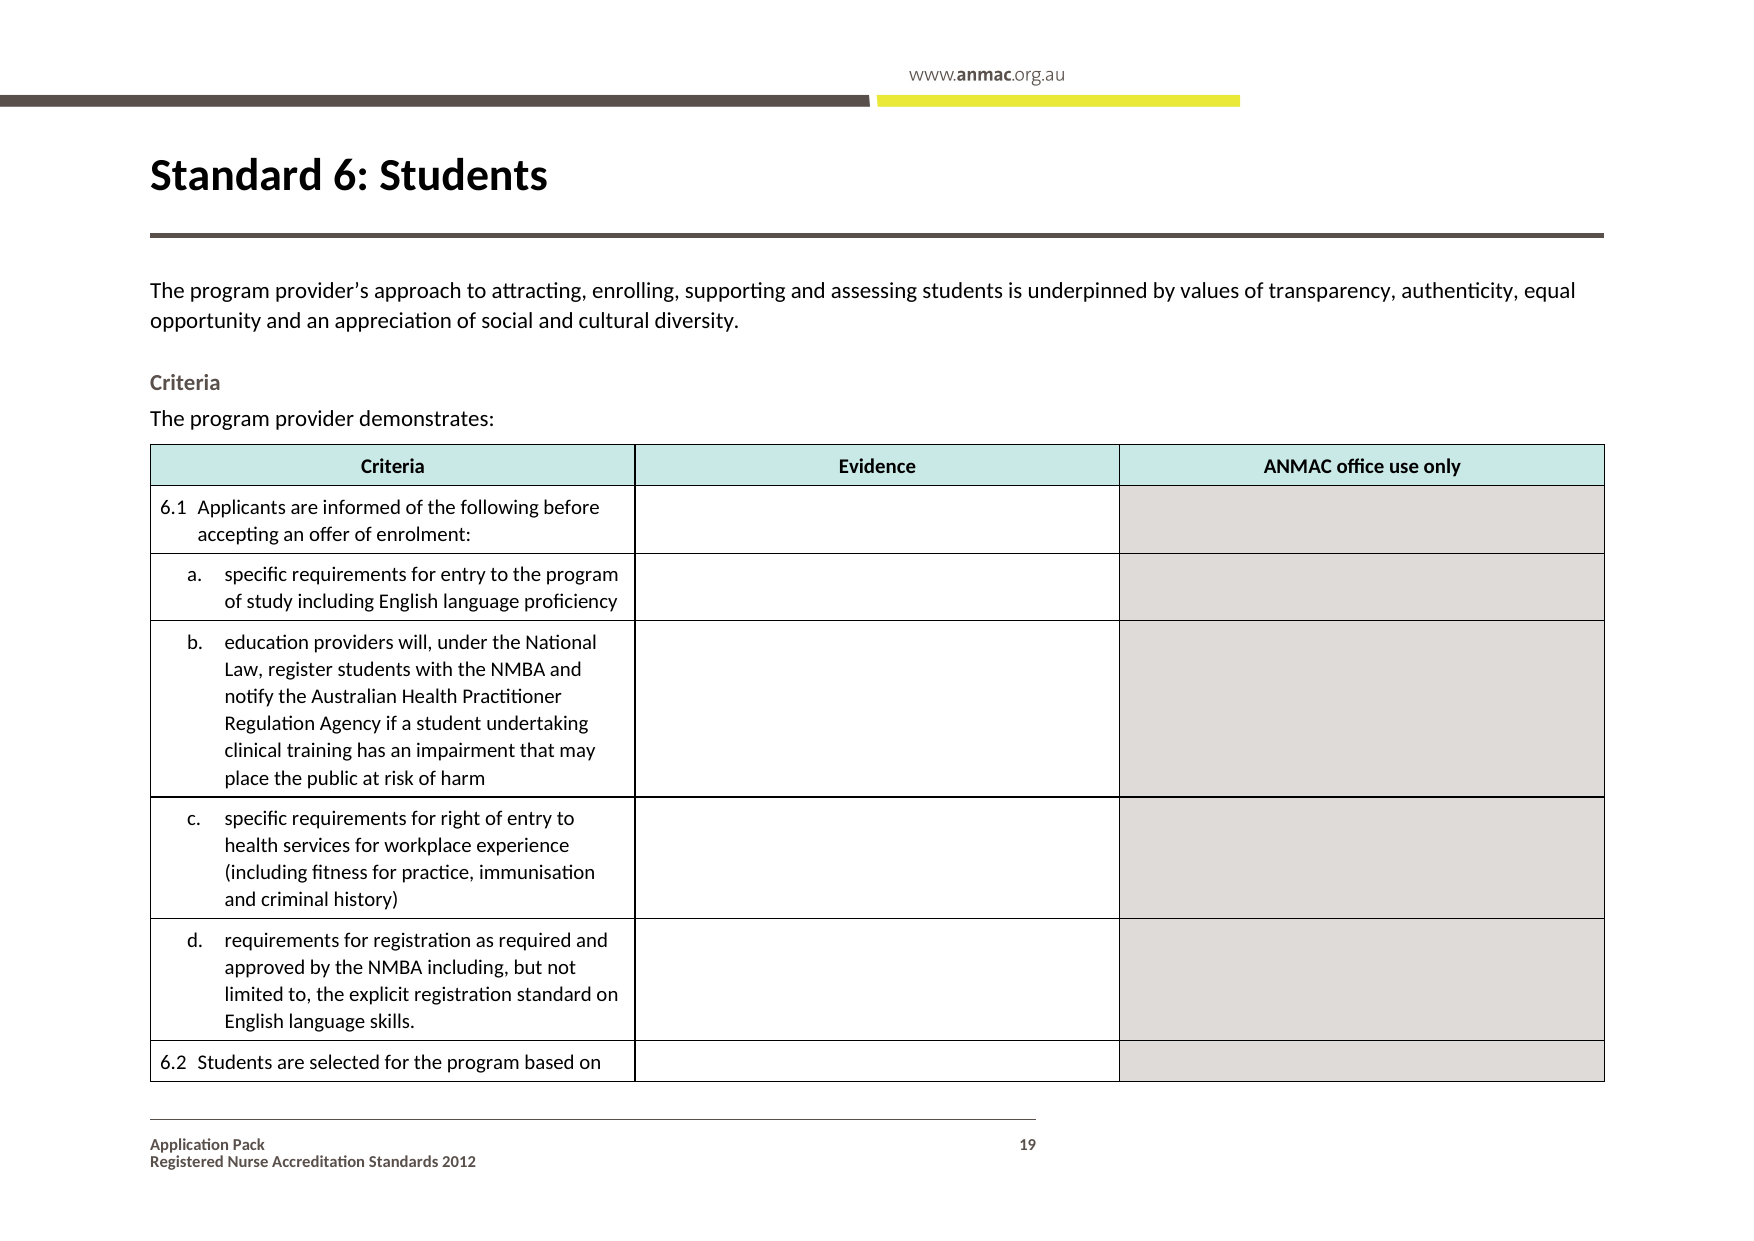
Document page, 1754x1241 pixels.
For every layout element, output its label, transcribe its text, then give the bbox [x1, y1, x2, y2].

table_cell [1120, 798, 1604, 918]
table_cell [1120, 919, 1604, 1040]
table_cell [636, 1041, 1119, 1081]
subtitle Criteria [150, 367, 1604, 396]
table_cell [636, 798, 1119, 918]
subtitle Standard 6: Students [150, 150, 1604, 233]
table_cell requirements for registration as required and approved by the NMBA including, but not limited to, the explicit registration standard on English language skills. [151, 919, 634, 1040]
table_cell Students are selected for the program based on clear, justifiable and published admission criteria. [151, 1041, 634, 1081]
table_cell specific requirements for entry to the program of study including English language proficiency [151, 554, 634, 620]
table_cell [1120, 1041, 1604, 1081]
text The program provider demonstrates: [150, 403, 1604, 432]
table_cell [1120, 554, 1604, 620]
table_cell [636, 554, 1119, 620]
table_cell specific requirements for right of entry to health services for workplace experience (including fitness for practice, immunisation and criminal history) [151, 798, 634, 918]
table_cell [1120, 621, 1604, 796]
table_cell [636, 919, 1119, 1040]
table_cell [636, 486, 1119, 553]
table_header Criteria [151, 445, 634, 485]
table_cell [1120, 486, 1604, 553]
picture [0, 70, 1241, 107]
text The program provider’s approach to attracting, enrolling, supporting and assessing students is underpinned by values of transparency, authenticity, equal opportunity and an appreciation of social and cultural diversity. [150, 276, 1604, 334]
table_cell Applicants are informed of the following before accepting an offer of enrolment: [151, 486, 634, 553]
table_cell [636, 621, 1119, 796]
table_header Evidence [636, 445, 1119, 485]
table_cell education providers will, under the National Law, register students with the NMBA and notify the Australian Health Practitioner Regulation Agency if a student undertaking clinical training has an impairment that may place the public at risk of harm [151, 621, 634, 796]
table_header ANMAC office use only [1120, 445, 1604, 485]
